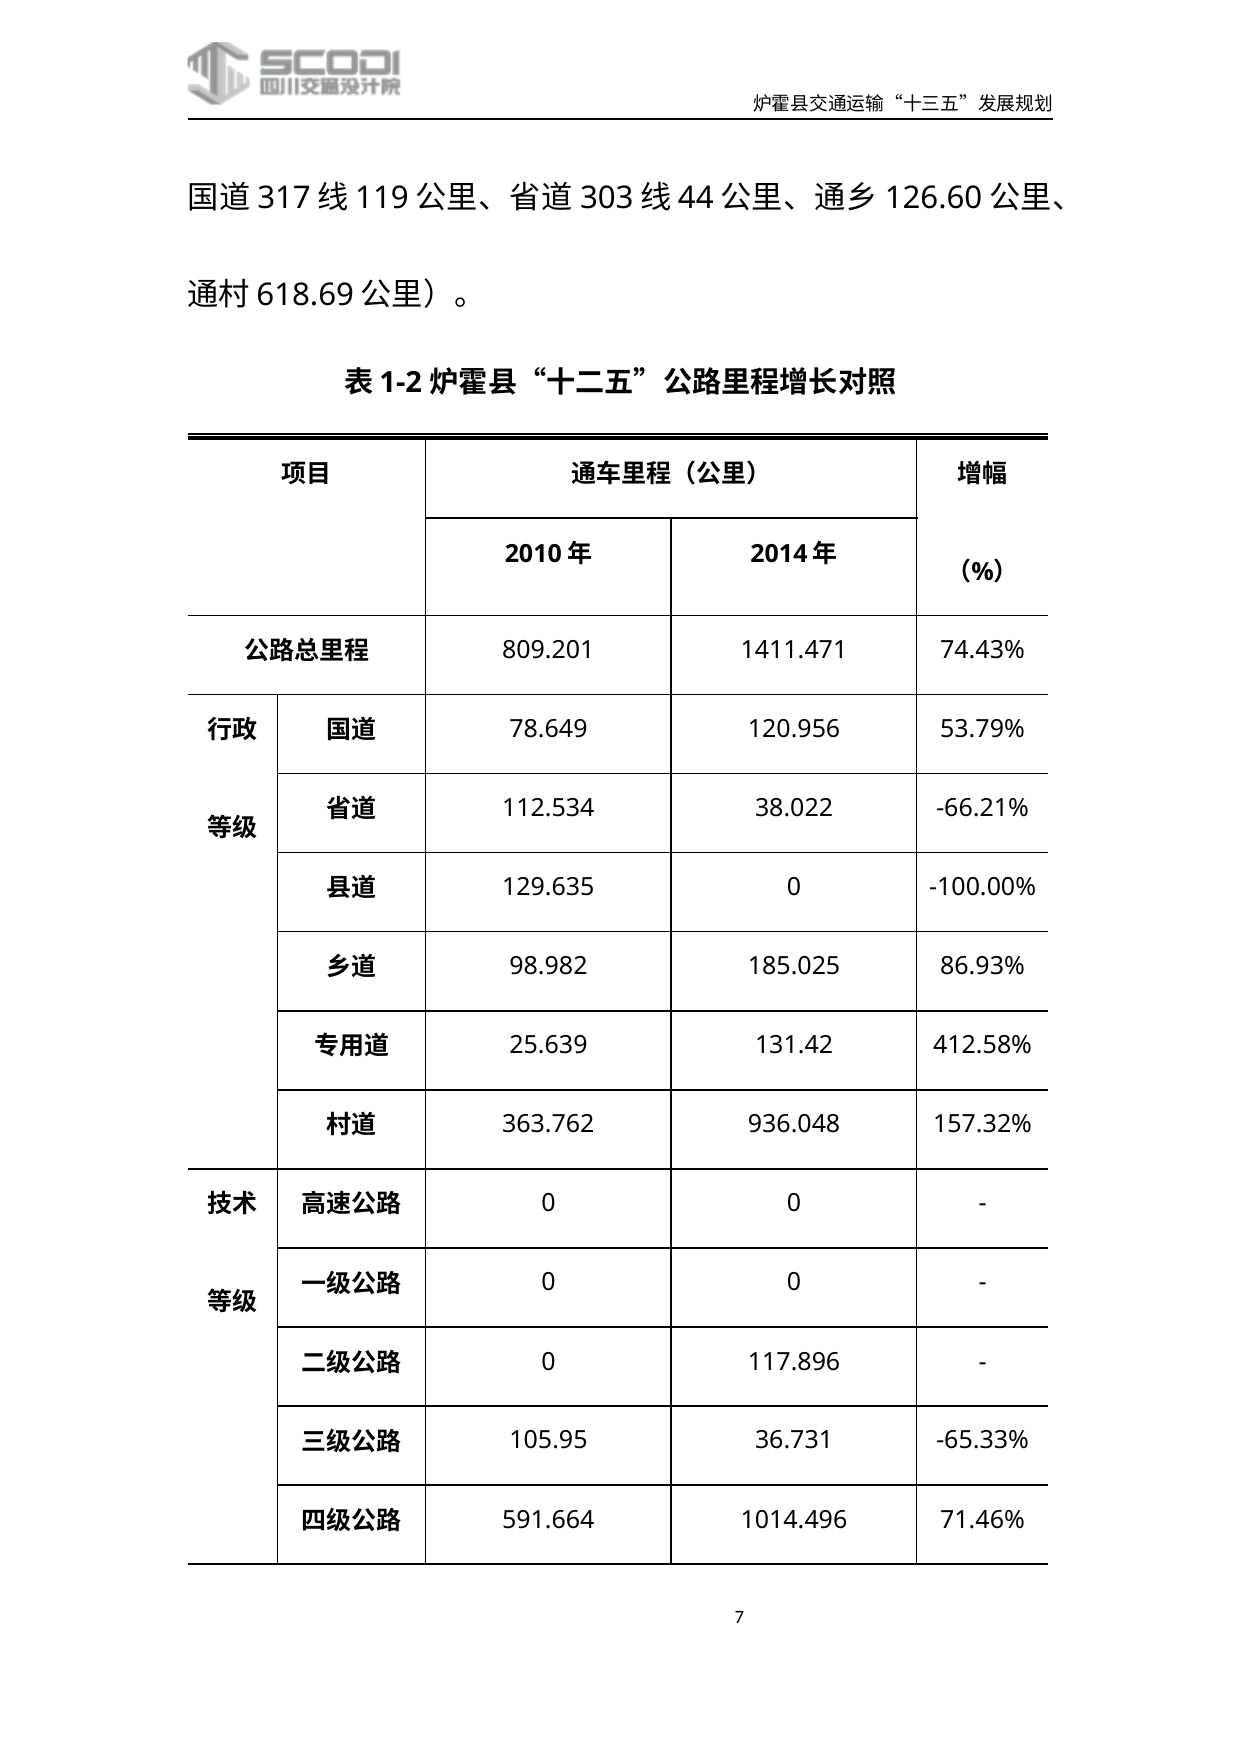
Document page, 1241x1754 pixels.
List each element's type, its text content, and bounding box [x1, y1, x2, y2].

table_cell 129.635 [426, 853, 670, 931]
table_cell 0 [426, 1249, 670, 1326]
table_cell 2010年 [426, 519, 670, 614]
table_cell -66.21% [917, 774, 1048, 852]
table_cell 25.639 [426, 1012, 670, 1089]
table_cell 2014年 [672, 519, 916, 614]
table_cell 乡道 [278, 932, 425, 1010]
table_cell 行政等级 [188, 695, 277, 1168]
table_cell 71.46% [917, 1486, 1048, 1563]
table_cell 0 [672, 853, 916, 931]
table_cell 112.534 [426, 774, 670, 852]
table_cell 809.201 [426, 616, 670, 694]
table_cell 78.649 [426, 695, 670, 773]
table_cell -100.00% [917, 853, 1048, 931]
table_cell 国道 [278, 695, 425, 773]
table_cell 0 [426, 1328, 670, 1405]
table_cell 专用道 [278, 1012, 425, 1089]
table_cell 县道 [278, 853, 425, 931]
table_cell 105.95 [426, 1407, 670, 1484]
table_cell 38.022 [672, 774, 916, 852]
table_header 通车里程（公里） [426, 440, 916, 517]
table_cell 一级公路 [278, 1249, 425, 1326]
table_cell 四级公路 [278, 1486, 425, 1563]
table_cell 1014.496 [672, 1486, 916, 1563]
table_cell 0 [672, 1249, 916, 1326]
table_cell 技术等级 [188, 1170, 277, 1563]
table_cell 高速公路 [278, 1170, 425, 1247]
table_header 增幅（%） [917, 440, 1048, 614]
table_cell 二级公路 [278, 1328, 425, 1405]
table_cell 0 [426, 1170, 670, 1247]
table_cell 412.58% [917, 1012, 1048, 1089]
table_cell 74.43% [917, 616, 1048, 694]
table_cell 157.32% [917, 1091, 1048, 1168]
table_cell 131.42 [672, 1012, 916, 1089]
table_header 项目 [188, 440, 425, 614]
table_cell 省道 [278, 774, 425, 852]
table_cell 117.896 [672, 1328, 916, 1405]
picture [187, 42, 402, 108]
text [187, 162, 1053, 324]
table_cell 185.025 [672, 932, 916, 1010]
table_cell 591.664 [426, 1486, 670, 1563]
table_cell 村道 [278, 1091, 425, 1168]
table_cell 三级公路 [278, 1407, 425, 1484]
table_cell 98.982 [426, 932, 670, 1010]
table_cell 36.731 [672, 1407, 916, 1484]
table_cell 0 [672, 1170, 916, 1247]
text 表1-2 炉霍县“十二五”公路里程增长对照 [187, 347, 1053, 412]
table_cell 86.93% [917, 932, 1048, 1010]
table_cell - [917, 1249, 1048, 1326]
table_cell 363.762 [426, 1091, 670, 1168]
table_cell 1411.471 [672, 616, 916, 694]
table_cell 53.79% [917, 695, 1048, 773]
table_cell - [917, 1170, 1048, 1247]
table_cell -65.33% [917, 1407, 1048, 1484]
table_cell 120.956 [672, 695, 916, 773]
table_cell 936.048 [672, 1091, 916, 1168]
table_cell 公路总里程 [188, 616, 425, 694]
table_cell - [917, 1328, 1048, 1405]
